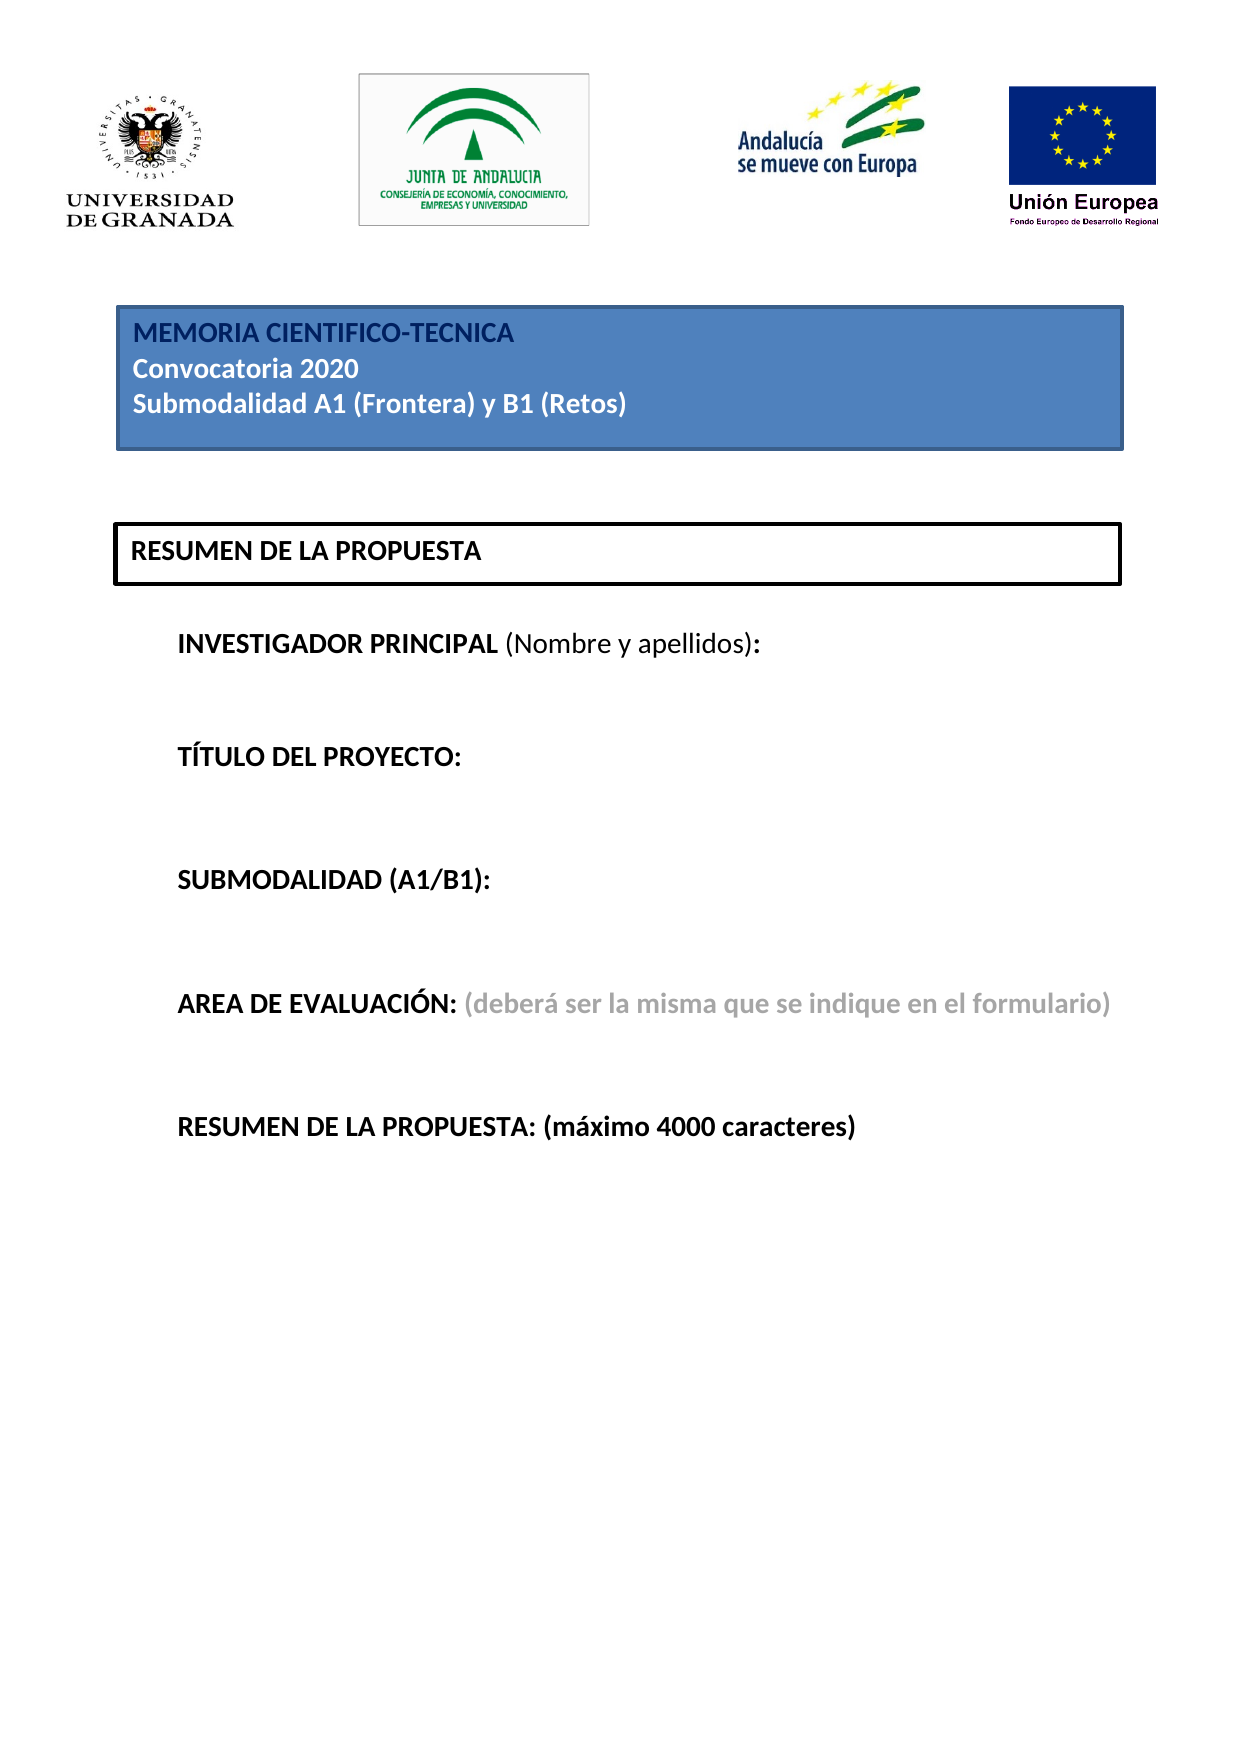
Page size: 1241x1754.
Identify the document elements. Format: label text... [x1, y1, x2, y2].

text SUBMODALIDAD (A1/B1): [177, 861, 1063, 897]
picture [47, 72, 250, 240]
text INVESTIGADOR PRINCIPAL (Nombre y apellidos): [177, 625, 1063, 661]
picture [358, 73, 590, 226]
text AREA DE EVALUACIÓN: (deberá ser la misma que se indique en el formulario) [177, 985, 1122, 1020]
picture [738, 80, 926, 177]
picture [1008, 86, 1159, 227]
text TÍTULO DEL PROYECTO: [177, 738, 1063, 773]
text RESUMEN DE LA PROPUESTA: (máximo 4000 caracteres) [177, 1108, 1063, 1144]
